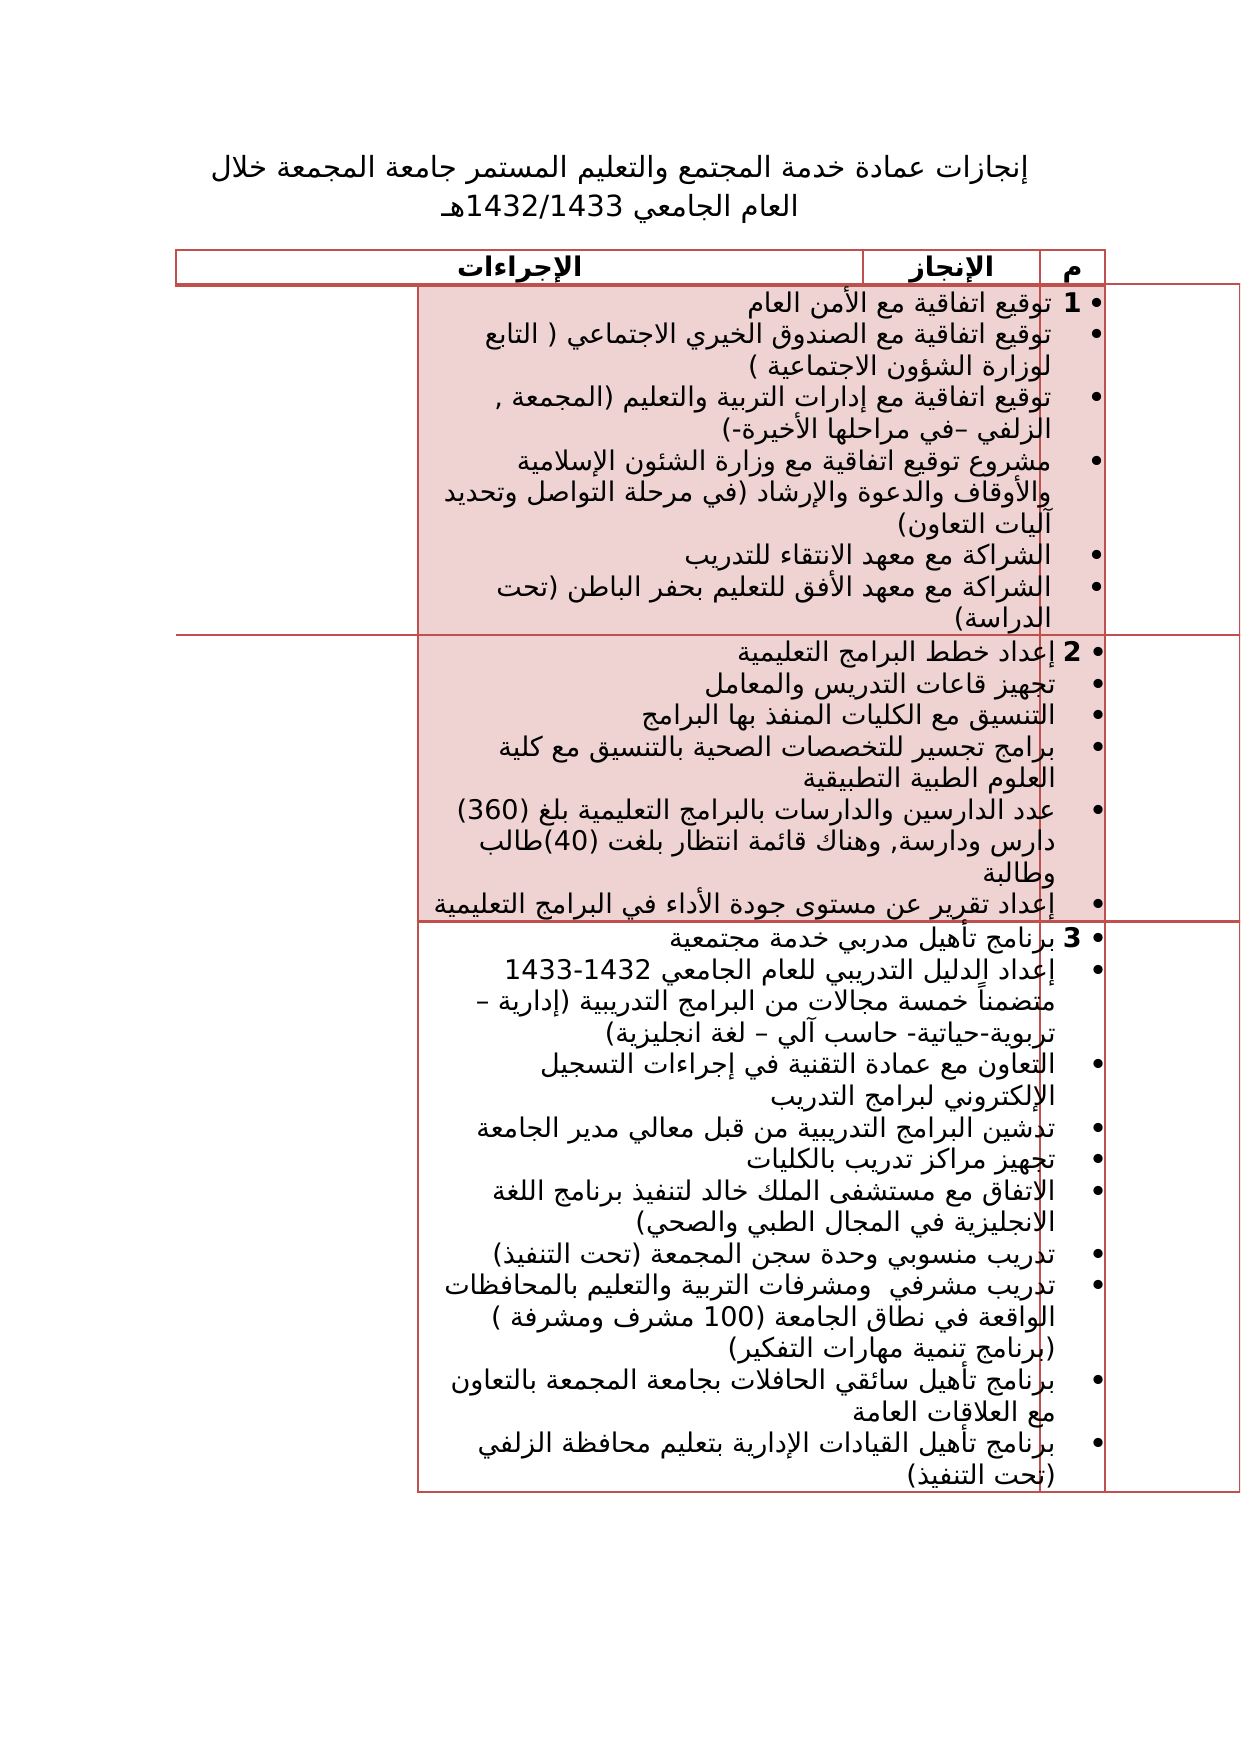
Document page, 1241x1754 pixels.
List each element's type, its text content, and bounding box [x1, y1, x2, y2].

table_cell برنامج تأهيل مدربي خدمة مجتمعية إعداد الدليل التدريبي للعام الجامعي 1432-1433 متضمناً خمسة مجالات من البرامج التدريبية (إدارية – تربوية-حياتية- حاسب آلي – لغة انجليزية) التعاون مع عمادة التقنية في إجراءات التسجيل الإلكتروني لبرامج التدريب تدشين البرامج التدريبية من قبل معالي مدير الجامعة تجهيز مراكز تدريب بالكليات الاتفاق مع مستشفى الملك خالد لتنفيذ برنامج اللغة الانجليزية في المجال الطبي والصحي) تدريب منسوبي وحدة سجن المجمعة (تحت التنفيذ) تدريب مشرفي ومشرفات التربية والتعليم بالمحافظات الواقعة في نطاق الجامعة (100 مشرف ومشرفة )(برنامج تنمية مهارات التفكير) برنامج تأهيل سائقي الحافلات بجامعة المجمعة بالتعاون مع العلاقات العامة برنامج تأهيل القيادات الإدارية بتعليم محافظة الزلفي (تحت التنفيذ) [419, 923, 1039, 1491]
table_cell إعداد خطط البرامج التعليمية تجهيز قاعات التدريس والمعامل التنسيق مع الكليات المنفذ بها البرامج برامج تجسير للتخصصات الصحية بالتنسيق مع كلية العلوم الطبية التطبيقية عدد الدارسين والدارسات بالبرامج التعليمية بلغ (360) دارس ودارسة, وهناك قائمة انتظار بلغت (40)طالب وطالبة إعداد تقرير عن مستوى جودة الأداء في البرامج التعليمية [419, 636, 1039, 920]
table_header الإجراءات [177, 251, 862, 282]
table_header م [1041, 251, 1104, 282]
table_cell توقيع اتفاقية مع الأمن العام توقيع اتفاقية مع الصندوق الخيري الاجتماعي ( التابع لوزارة الشؤون الاجتماعية ) توقيع اتفاقية مع إدارات التربية والتعليم (المجمعة , الزلفي –في مراحلها الأخيرة-) مشروع توقيع اتفاقية مع وزارة الشئون الإسلامية والأوقاف والدعوة والإرشاد (في مرحلة التواصل وتحديد آليات التعاون) الشراكة مع معهد الانتقاء للتدريب الشراكة مع معهد الأفق للتعليم بحفر الباطن (تحت الدراسة) [419, 287, 1039, 634]
text إنجازات عمادة خدمة المجتمع والتعليم المستمر جامعة المجمعة خلال العام الجامعي 1432/1433هـ [187, 150, 1053, 223]
table_header الإنجاز [864, 251, 1039, 282]
